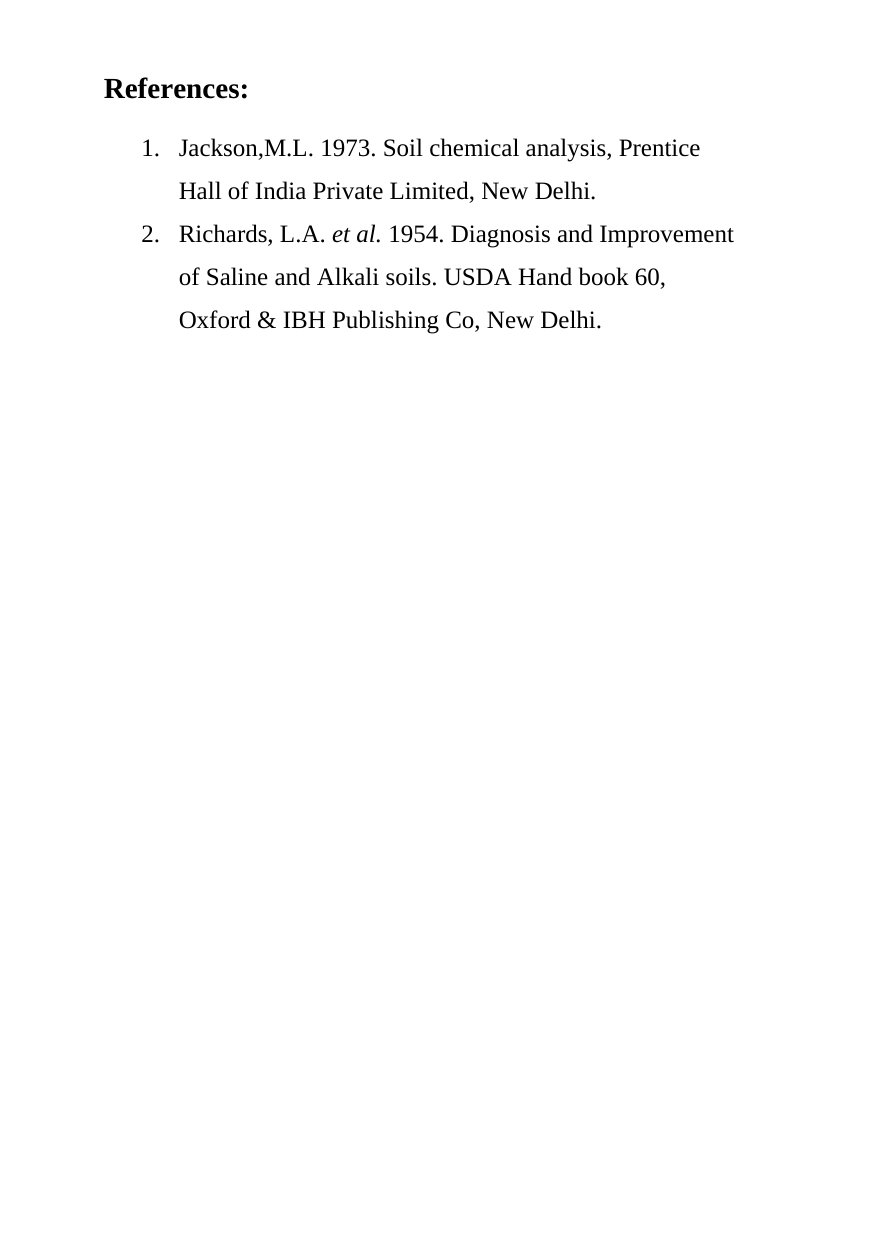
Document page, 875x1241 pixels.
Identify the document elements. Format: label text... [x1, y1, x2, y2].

text References: [103, 71, 803, 104]
list Jackson,M.L. 1973. Soil chemical analysis, Prentice Hall of India Private Limited, New Delhi. [141, 133, 740, 205]
list Richards, L.A. et al. 1954. Diagnosis and Improvement of Saline and Alkali soils. USDA Hand book 60, Oxford & IBH Publishing Co, New Delhi. [141, 219, 741, 334]
